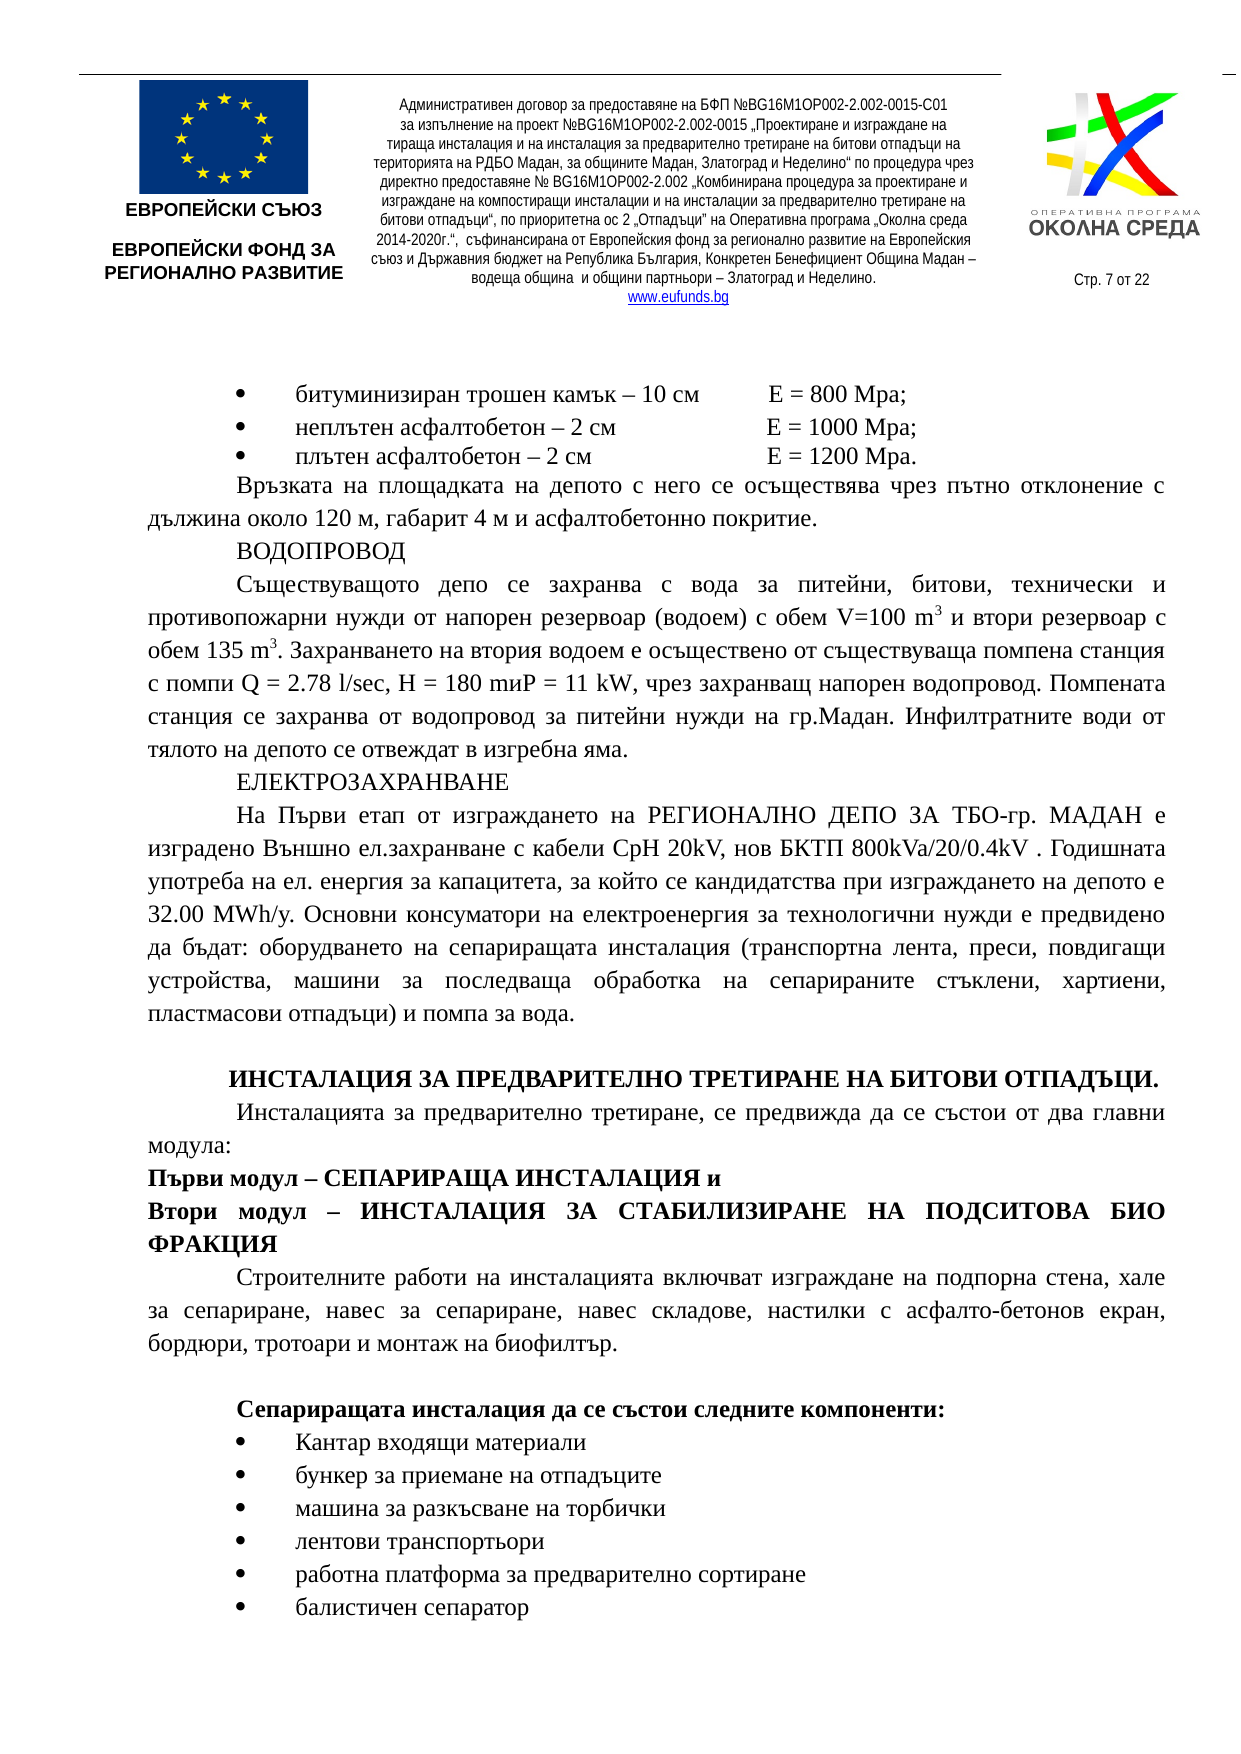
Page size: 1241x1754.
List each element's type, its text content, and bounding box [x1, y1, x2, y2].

text На Първи етап от изграждането на РЕГИОНАЛНО ДЕПО ЗА ТБО-гр. МАДАН е изградено Външно ел.захранване с кабели CpH 20kV, нов БКТП 800kVa/20/0.4kV . Годишната употреба на ел. енергия за капацитета, за който се кандидатства при изграждането на депото е 32.00 МWh/y. Основни консуматори на електроенергия за технологични нужди е предвидено да бъдат: оборудването на сепариращата инсталация (транспортна лента, преси, повдигащи устройства, машини за последваща обработка на сепарираните стъклени, хартиени, пластмасови отпадъци) и помпа за вода. [148, 800, 1167, 1027]
list машина за разкъсване на торбички [148, 1493, 1167, 1522]
text Първи модул – СЕПАРИРАЩА ИНСТАЛАЦИЯ и [148, 1163, 1167, 1192]
list бункер за приемане на отпадъците [148, 1460, 1167, 1489]
list неплътен асфалтобетон – 2 см Е = 1000 Мра; [148, 412, 1167, 441]
text Инсталацията за предварително третиране, се предвижда да се състои от два главни модула: [148, 1097, 1167, 1159]
list лентови транспортьори [148, 1526, 1167, 1555]
list плътен асфалтобетон – 2 см Е = 1200 Мра. [148, 441, 1167, 470]
text Строителните работи на инсталацията включват изграждане на подпорна стена, хале за сепариране, навес за сепариране, навес складове, настилки с асфалто-бетонов екран, бордюри, тротоари и монтаж на биофилтър. [148, 1262, 1167, 1357]
text ЕЛЕКТРОЗАХРАНВАНЕ [148, 767, 1167, 796]
list работна платформа за предварително сортиране [148, 1559, 1167, 1588]
text Съществуващото депо се захранва с вода за питейни, битови, технически и противопожарни нужди от напорен резервоар (водоем) с обем V=100 m3 и втори резервоар с обем 135 m3. Захранването на втория водоем е осъществено от съществуваща помпена станция с помпи Q = 2.78 l/sec, H = 180 mиP = 11 kW, чрез захранващ напорен водопровод. Помпената станция се захранва от водопровод за питейни нужди на гр.Мадан. Инфилтратните води от тялото на депото се отвеждат в изгребна яма. [148, 569, 1167, 763]
text ИНСТАЛАЦИЯ ЗА ПРЕДВАРИТЕЛНО ТРЕТИРАНЕ НА БИТОВИ ОТПАДЪЦИ. [148, 1064, 1167, 1093]
list битуминизиран трошен камък – 10 см Е = 800 Мра; [148, 379, 1167, 408]
text Втори модул – ИНСТАЛАЦИЯ ЗА СТАБИЛИЗИРАНЕ НА ПОДСИТОВА БИО ФРАКЦИЯ [148, 1196, 1167, 1258]
text Сепариращата инсталация да се състои следните компоненти: [148, 1394, 1167, 1423]
list Кантар входящи материали [148, 1427, 1167, 1456]
list балистичен сепаратор [148, 1592, 1167, 1621]
text ВОДОПРОВОД [148, 536, 1167, 564]
text Връзката на площадката на депото с него се осъществява чрез пътно отклонение с дължина около 120 м, габарит 4 м и асфалтобетонно покритие. [148, 470, 1167, 532]
picture [1001, 74, 1223, 251]
